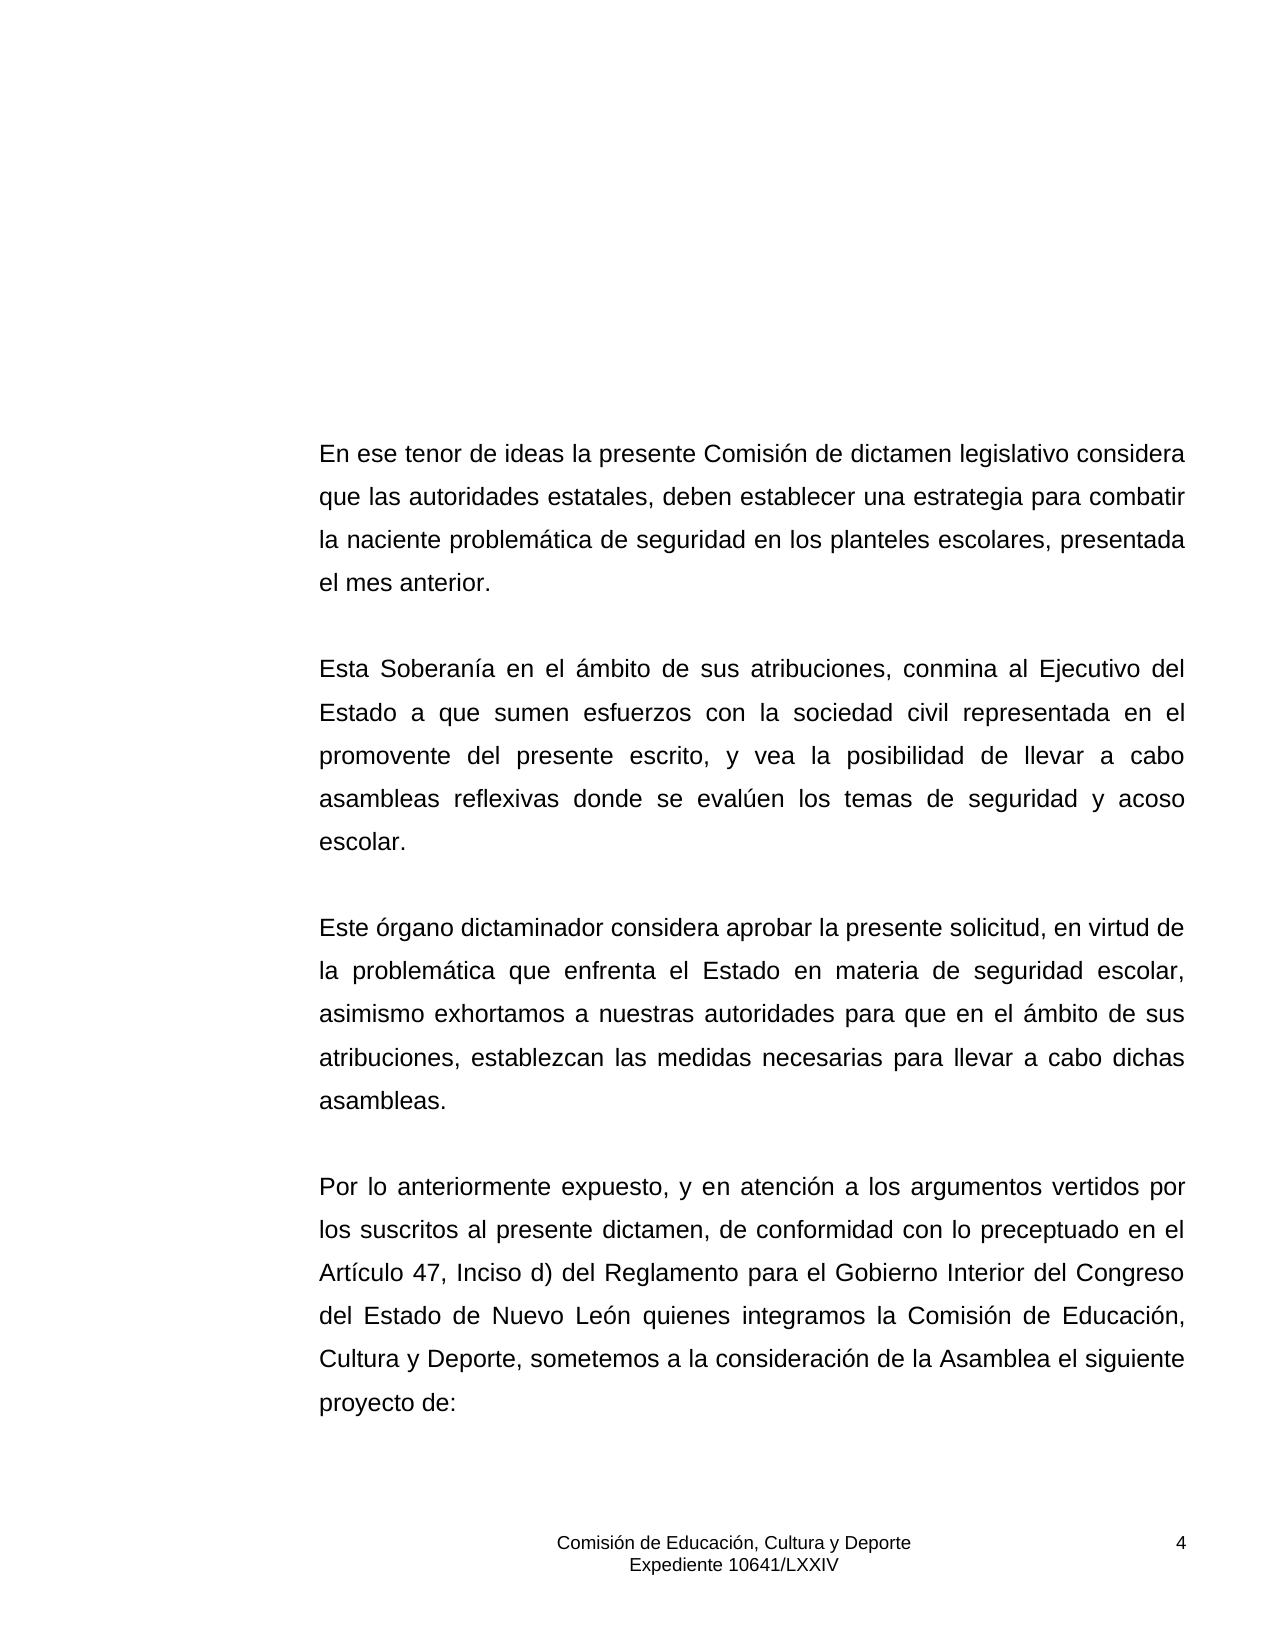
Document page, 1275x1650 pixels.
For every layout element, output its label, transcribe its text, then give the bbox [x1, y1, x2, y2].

text Por lo anteriormente expuesto, y en atención a los argumentos vertidos por los suscritos al presente dictamen, de conformidad con lo preceptuado en el Artículo 47, Inciso d) del Reglamento para el Gobierno Interior del Congreso del Estado de Nuevo León quienes integramos la Comisión de Educación, Cultura y Deporte, sometemos a la consideración de la Asamblea el siguiente proyecto de: [319, 1172, 1186, 1416]
text Esta Soberanía en el ámbito de sus atribuciones, conmina al Ejecutivo del Estado a que sumen esfuerzos con la sociedad civil representada en el promovente del presente escrito, y vea la posibilidad de llevar a cabo asambleas reflexivas donde se evalúen los temas de seguridad y acoso escolar. [319, 654, 1186, 856]
text Este órgano dictaminador considera aprobar la presente solicitud, en virtud de la problemática que enfrenta el Estado en materia de seguridad escolar, asimismo exhortamos a nuestras autoridades para que en el ámbito de sus atribuciones, establezcan las medidas necesarias para llevar a cabo dichas asambleas. [319, 913, 1186, 1114]
text En ese tenor de ideas la presente Comisión de dictamen legislativo considera que las autoridades estatales, deben establecer una estrategia para combatir la naciente problemática de seguridad en los planteles escolares, presentada el mes anterior. [319, 439, 1186, 597]
